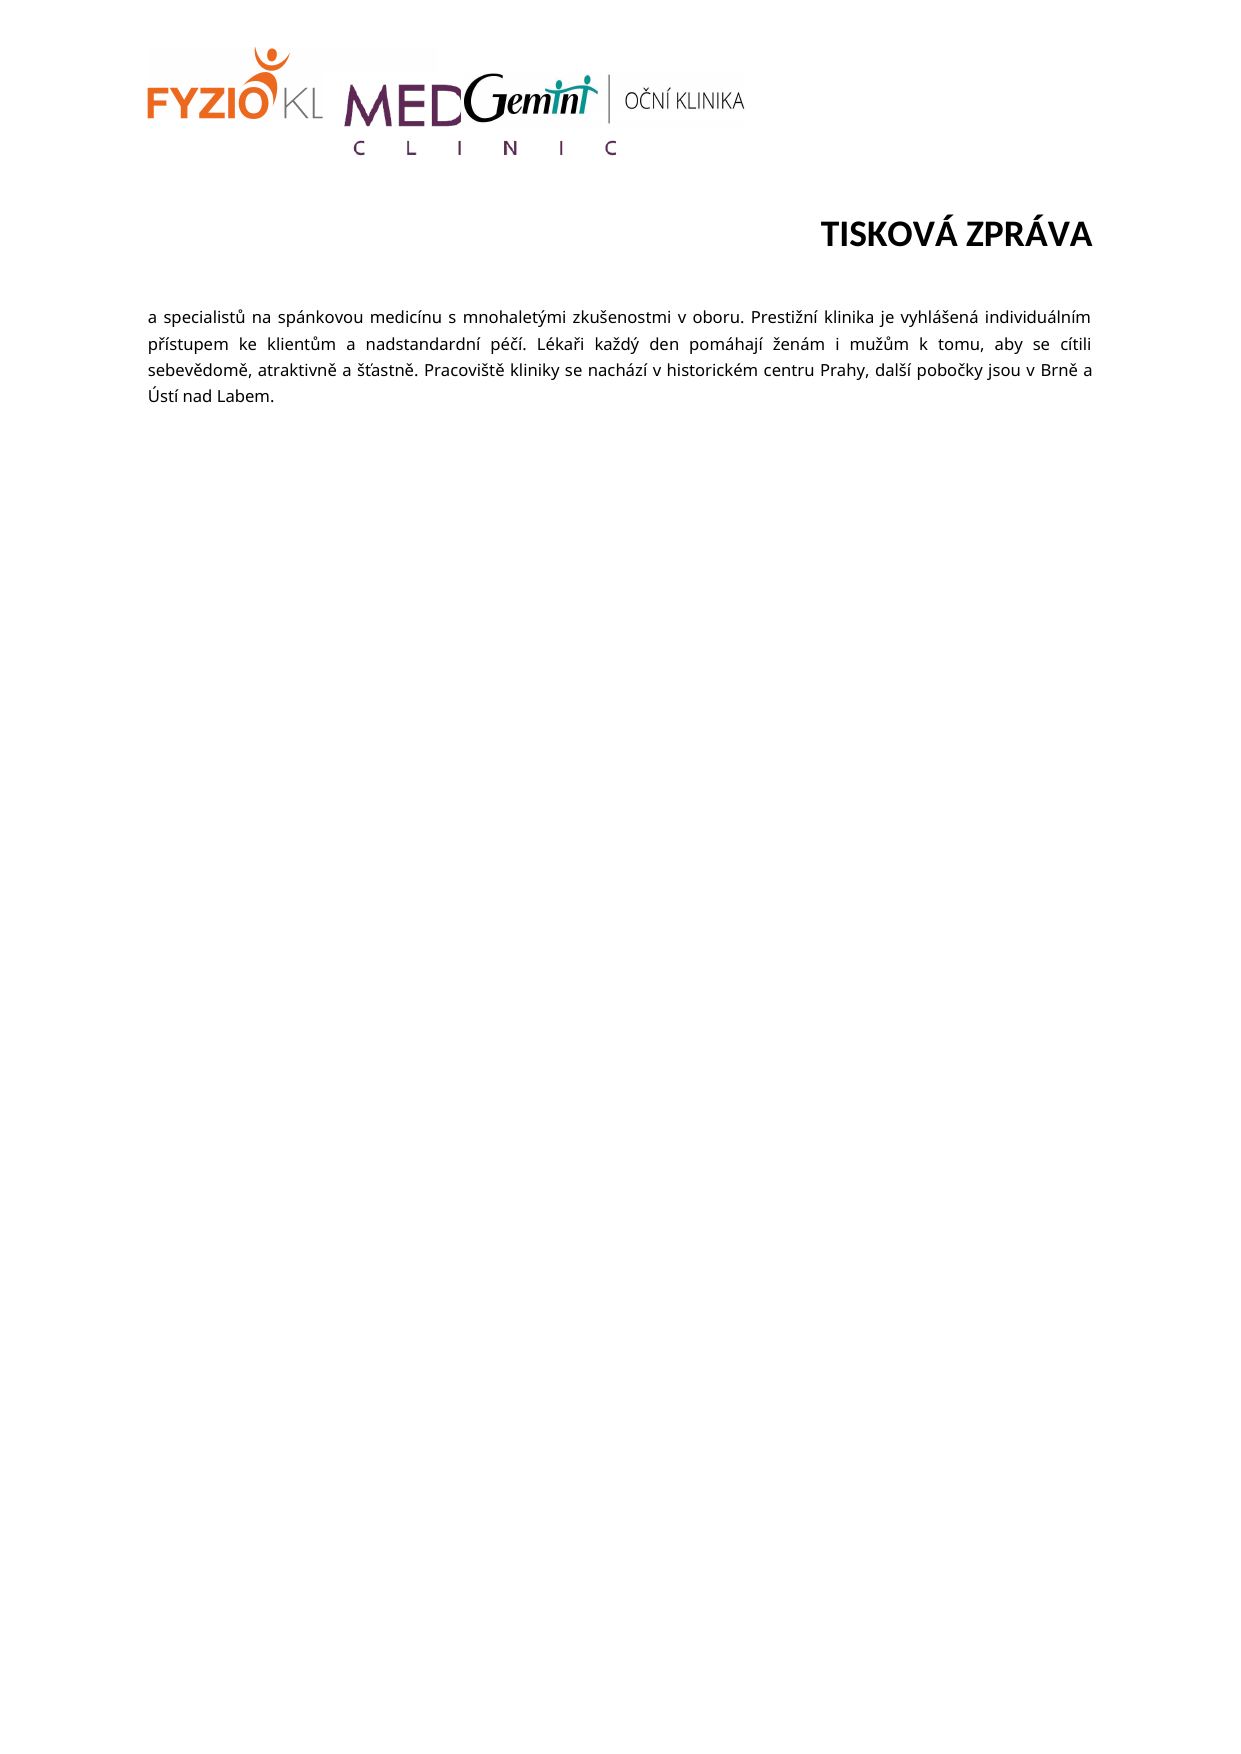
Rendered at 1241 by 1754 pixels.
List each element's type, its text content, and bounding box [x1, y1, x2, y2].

picture [147, 47, 749, 165]
